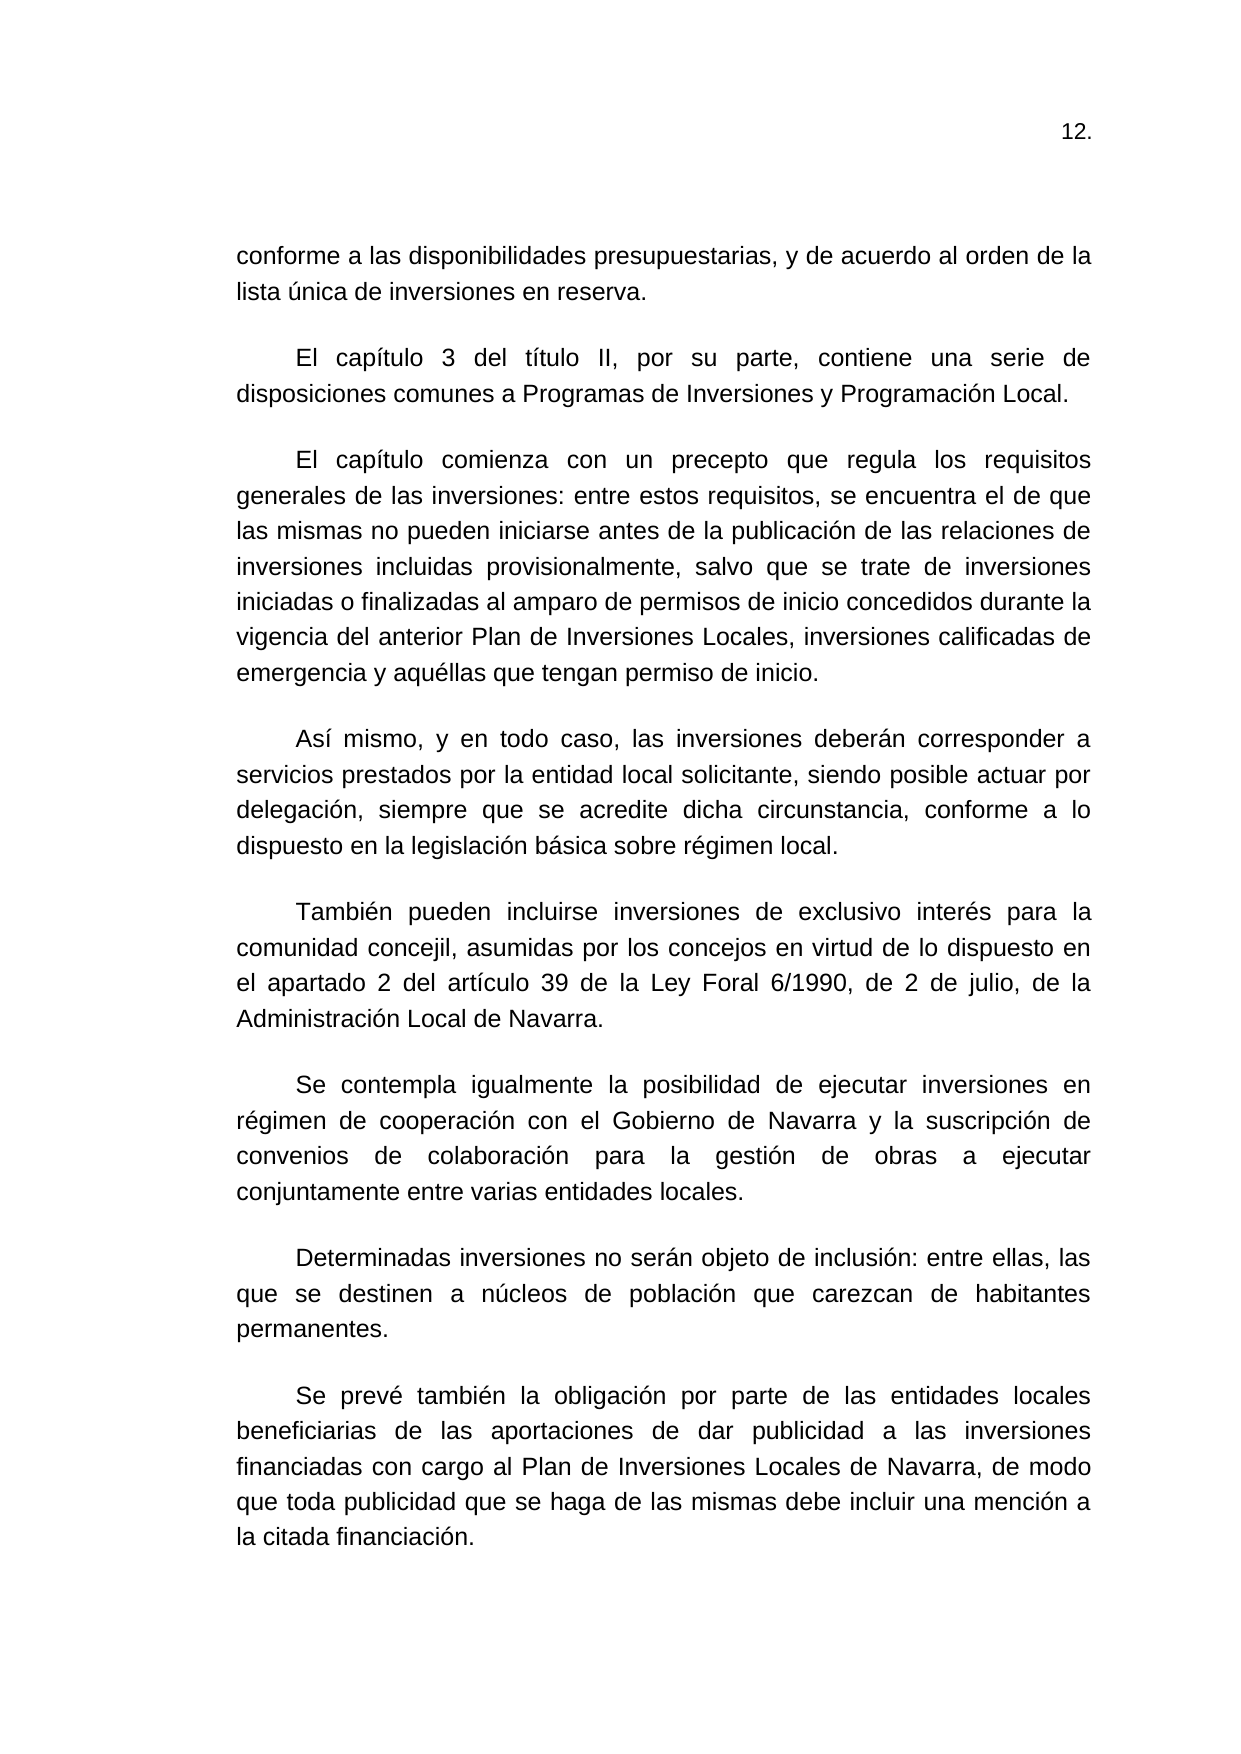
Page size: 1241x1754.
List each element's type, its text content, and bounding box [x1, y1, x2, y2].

text El capítulo comienza con un precepto que regula los requisitos generales de las inversiones: entre estos requisitos, se encuentra el de que las mismas no pueden iniciarse antes de la publicación de las relaciones de inversiones incluidas provisionalmente, salvo que se trate de inversiones iniciadas o finalizadas al amparo de permisos de inicio concedidos durante la vigencia del anterior Plan de Inversiones Locales, inversiones calificadas de emergencia y aquéllas que tengan permiso de inicio. [236, 440, 1092, 688]
text El capítulo 3 del título II, por su parte, contiene una serie de disposiciones comunes a Programas de Inversiones y Programación Local. [236, 338, 1092, 409]
text Así mismo, y en todo caso, las inversiones deberán corresponder a servicios prestados por la entidad local solicitante, siendo posible actuar por delegación, siempre que se acredite dicha circunstancia, conforme a lo dispuesto en la legislación básica sobre régimen local. [236, 719, 1092, 861]
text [236, 236, 1092, 307]
text Determinadas inversiones no serán objeto de inclusión: entre ellas, las que se destinen a núcleos de población que carezcan de habitantes permanentes. [236, 1238, 1092, 1344]
text Se contempla igualmente la posibilidad de ejecutar inversiones en régimen de cooperación con el Gobierno de Navarra y la suscripción de convenios de colaboración para la gestión de obras a ejecutar conjuntamente entre varias entidades locales. [236, 1065, 1092, 1207]
text Se prevé también la obligación por parte de las entidades locales beneficiarias de las aportaciones de dar publicidad a las inversiones financiadas con cargo al Plan de Inversiones Locales de Navarra, de modo que toda publicidad que se haga de las mismas debe incluir una mención a la citada financiación. [236, 1376, 1092, 1553]
text También pueden incluirse inversiones de exclusivo interés para la comunidad concejil, asumidas por los concejos en virtud de lo dispuesto en el apartado 2 del artículo 39 de la Ley Foral 6/1990, de 2 de julio, de la Administración Local de Navarra. [236, 892, 1092, 1034]
